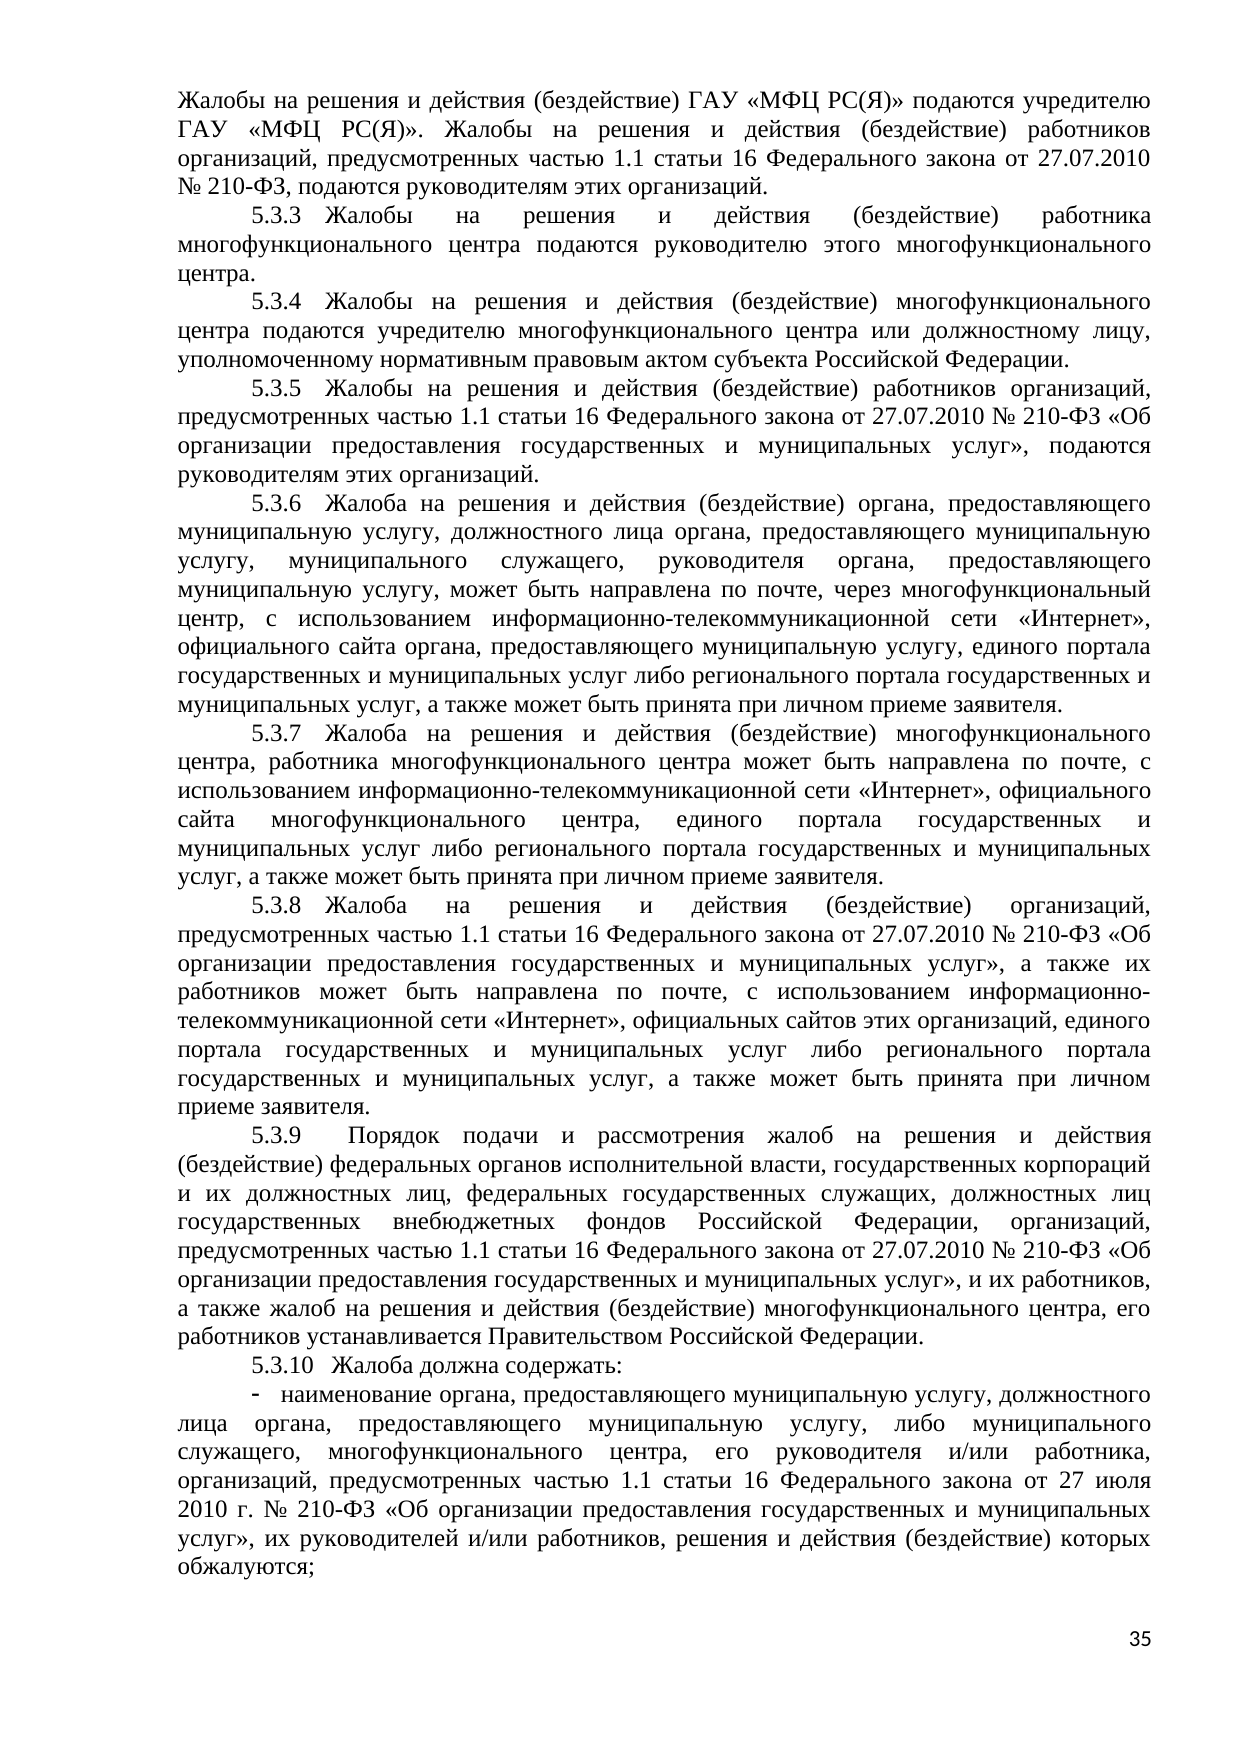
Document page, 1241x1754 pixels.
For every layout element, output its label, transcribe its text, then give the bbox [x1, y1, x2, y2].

list Порядок подачи и рассмотрения жалоб на решения и действия (бездействие) федеральных органов исполнительной власти, государственных корпораций и их должностных лиц, федеральных государственных служащих, должностных лиц государственных внебюджетных фондов Российской Федерации, организаций, предусмотренных частью 1.1 статьи 16 Федерального закона от 27.07.2010 № 210-ФЗ «Об организации предоставления государственных и муниципальных услуг», и их работников, а также жалоб на решения и действия (бездействие) многофункционального центра, его работников устанавливается Правительством Российской Федерации. [177, 1120, 1152, 1350]
list Жалобы на решения и действия (бездействие) многофункционального центра подаются учредителю многофункционального центра или должностному лицу, уполномоченному нормативным правовым актом субъекта Российской Федерации. [177, 286, 1152, 373]
list Жалобы на решения и действия (бездействие) работников организаций, предусмотренных частью 1.1 статьи 16 Федерального закона от 27.07.2010 № 210-ФЗ «Об организации предоставления государственных и муниципальных услуг», подаются руководителям этих организаций. [177, 373, 1152, 488]
list наименование органа, предоставляющего муниципальную услугу, должностного лица органа, предоставляющего муниципальную услугу, либо муниципального служащего, многофункционального центра, его руководителя и/или работника, организаций, предусмотренных частью 1.1 статьи 16 Федерального закона от 27 июля 2010 г. № 210-ФЗ «Об организации предоставления государственных и муниципальных услуг», их руководителей и/или работников, решения и действия (бездействие) которых обжалуются; [177, 1379, 1152, 1580]
list Жалоба на решения и действия (бездействие) организаций, предусмотренных частью 1.1 статьи 16 Федерального закона от 27.07.2010 № 210-ФЗ «Об организации предоставления государственных и муниципальных услуг», а также их работников может быть направлена по почте, с использованием информационно-телекоммуникационной сети «Интернет», официальных сайтов этих организаций, единого портала государственных и муниципальных услуг либо регионального портала государственных и муниципальных услуг, а также может быть принята при личном приеме заявителя. [177, 890, 1152, 1120]
list Жалобы на решения и действия (бездействие) работника многофункционального центра подаются руководителю этого многофункционального центра. [177, 200, 1152, 286]
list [177, 85, 1152, 200]
list Жалоба на решения и действия (бездействие) многофункционального центра, работника многофункционального центра может быть направлена по почте, с использованием информационно-телекоммуникационной сети «Интернет», официального сайта многофункционального центра, единого портала государственных и муниципальных услуг либо регионального портала государственных и муниципальных услуг, а также может быть принята при личном приеме заявителя. [177, 718, 1152, 890]
list Жалоба на решения и действия (бездействие) органа, предоставляющего муниципальную услугу, должностного лица органа, предоставляющего муниципальную услугу, муниципального служащего, руководителя органа, предоставляющего муниципальную услугу, может быть направлена по почте, через многофункциональный центр, с использованием информационно-телекоммуникационной сети «Интернет», официального сайта органа, предоставляющего муниципальную услугу, единого портала государственных и муниципальных услуг либо регионального портала государственных и муниципальных услуг, а также может быть принята при личном приеме заявителя. [177, 488, 1152, 718]
list Жалоба должна содержать: [177, 1350, 1152, 1379]
